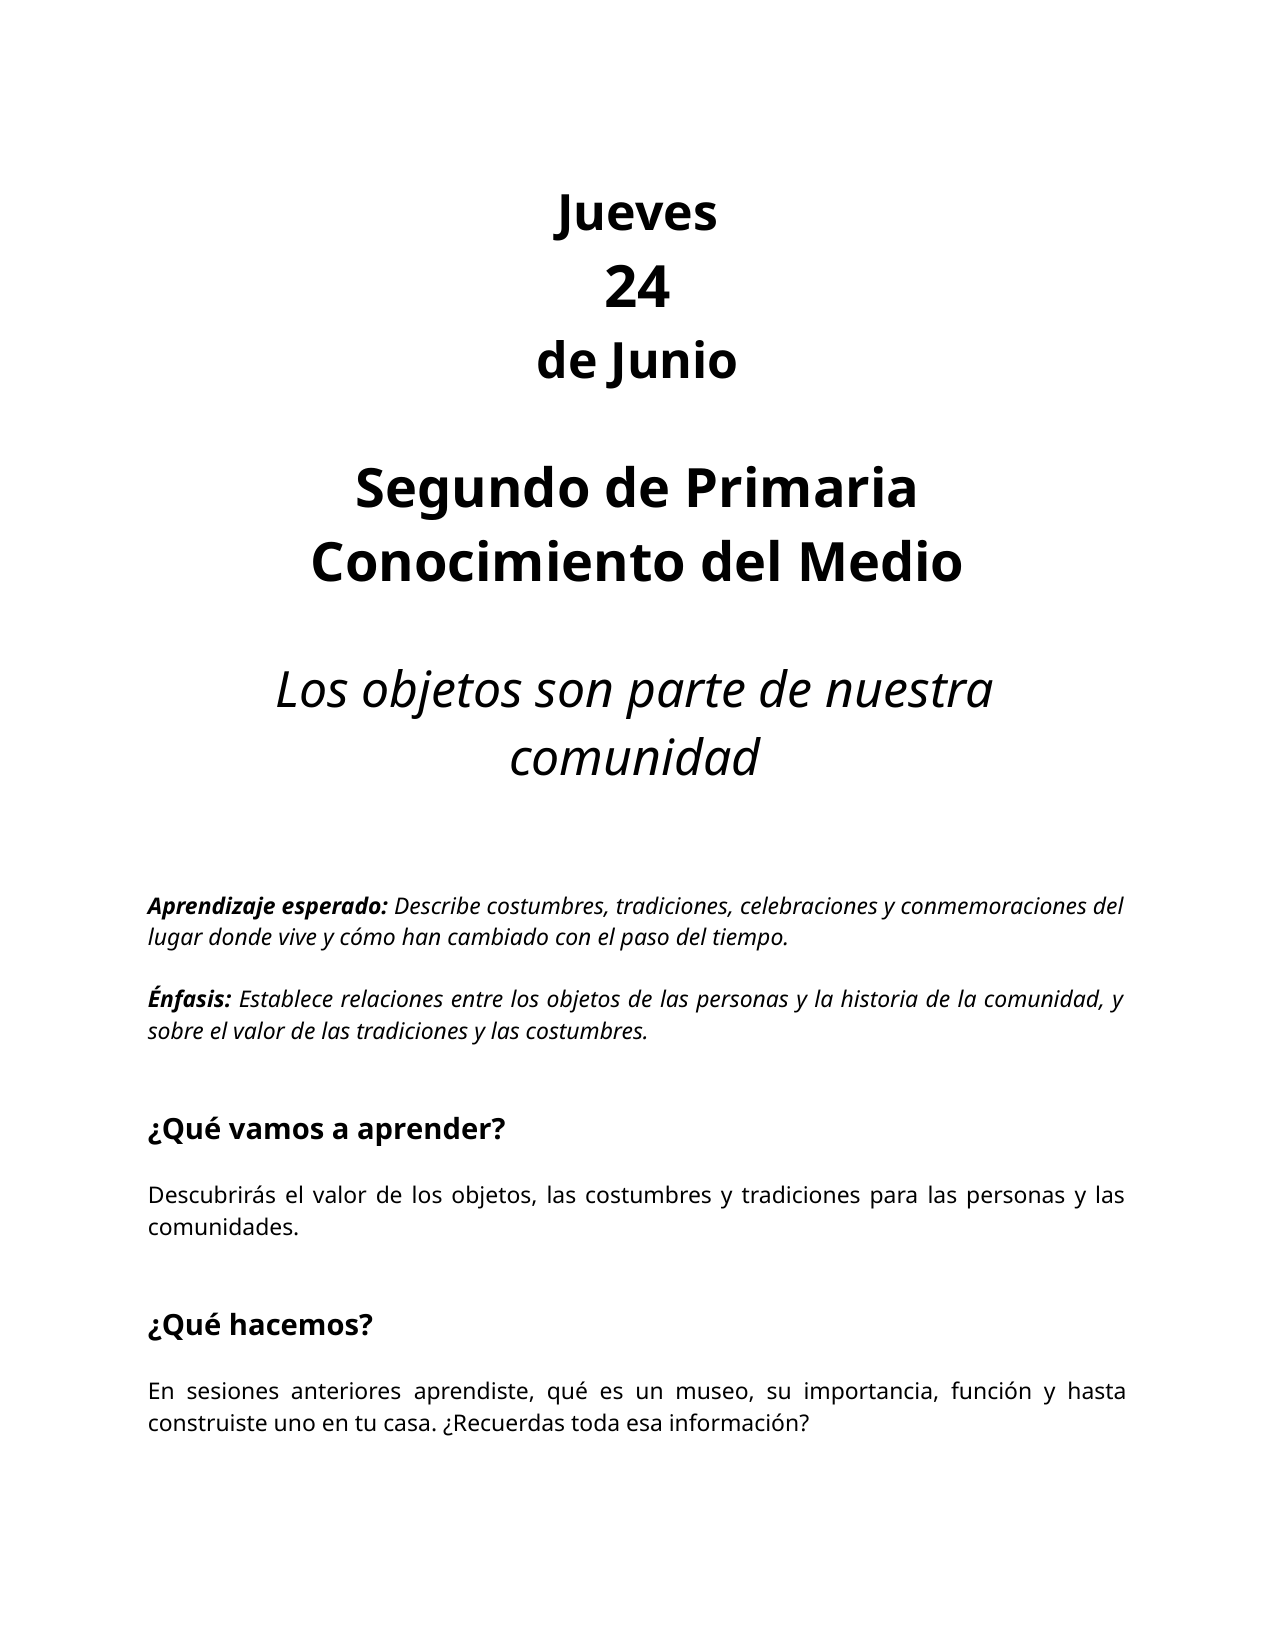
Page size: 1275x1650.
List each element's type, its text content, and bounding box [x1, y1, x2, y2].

text Descubrirás el valor de los objetos, las costumbres y tradiciones para las personas y las comunidades. [148, 1179, 1127, 1242]
text Segundo de Primaria [148, 450, 1127, 523]
text de Junio [148, 325, 1127, 393]
text Conocimiento del Medio [148, 523, 1127, 597]
text 24 [148, 245, 1127, 325]
text Jueves [148, 177, 1127, 245]
text Los objetos son parte de nuestra comunidad [148, 654, 1127, 790]
text Aprendizaje esperado: Describe costumbres, tradiciones, celebraciones y conmemoraciones del lugar donde vive y cómo han cambiado con el paso del tiempo. [148, 889, 1127, 952]
text ¿Qué hacemos? [148, 1304, 1127, 1344]
text Énfasis: Establece relaciones entre los objetos de las personas y la historia de la comunidad, y sobre el valor de las tradiciones y las costumbres. [148, 983, 1127, 1046]
text En sesiones anteriores aprendiste, qué es un museo, su importancia, función y hasta construiste uno en tu casa. ¿Recuerdas toda esa información? [148, 1375, 1127, 1438]
text ¿Qué vamos a aprender? [148, 1108, 1127, 1148]
